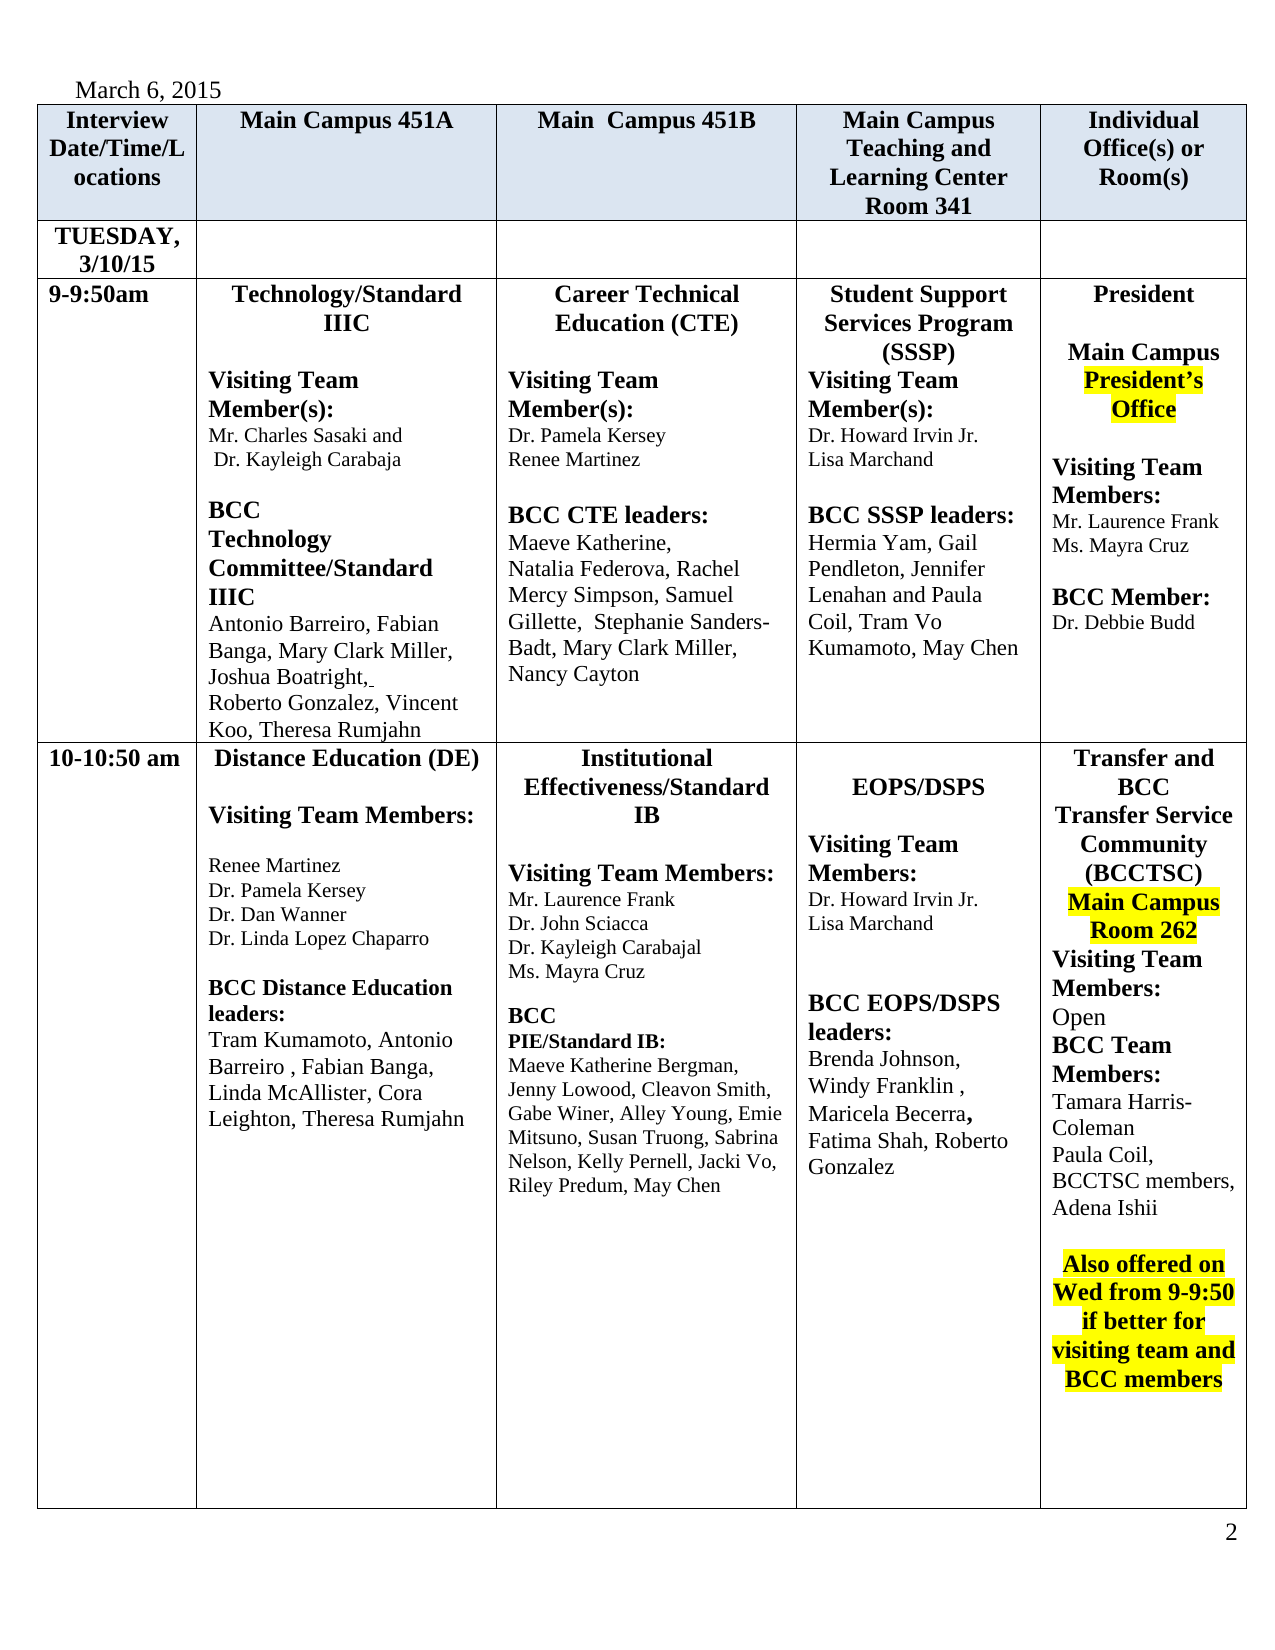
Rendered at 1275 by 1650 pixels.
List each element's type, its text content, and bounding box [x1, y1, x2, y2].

table_cell Institutional Effectiveness/Standard IB Visiting Team Members: Mr. Laurence Frank Dr. John Sciacca Dr. Kayleigh Carabajal Ms. Mayra Cruz BCC PIE/Standard IB: Maeve Katherine Bergman, Jenny Lowood, Cleavon Smith, Gabe Winer, Alley Young, Emie Mitsuno, Susan Truong, Sabrina Nelson, Kelly Pernell, Jacki Vo, Riley Predum, May Chen [497, 743, 796, 1507]
table_cell EOPS/DSPS Visiting Team Members: Dr. Howard Irvin Jr. Lisa Marchand BCC EOPS/DSPS leaders: Brenda Johnson, Windy Franklin , Maricela Becerra, Fatima Shah, Roberto Gonzalez [797, 743, 1040, 1507]
table_cell TUESDAY, 3/10/15 [38, 221, 196, 278]
table_cell Student Support Services Program (SSSP) Visiting Team Member(s): Dr. Howard Irvin Jr. Lisa Marchand BCC SSSP leaders: Hermia Yam, Gail Pendleton, Jennifer Lenahan and Paula Coil, Tram Vo Kumamoto, May Chen [797, 279, 1040, 742]
table_cell Interview Date/Time/Locations [38, 105, 196, 220]
table_cell Career Technical Education (CTE) Visiting Team Member(s): Dr. Pamela Kersey Renee Martinez BCC CTE leaders: Maeve Katherine, Natalia Federova, Rachel Mercy Simpson, Samuel Gillette, Stephanie Sanders-Badt, Mary Clark Miller, Nancy Cayton [497, 279, 796, 742]
table_cell Main Campus 451B [497, 105, 796, 220]
table_cell President Main Campus President’s Office Visiting Team Members: Mr. Laurence Frank Ms. Mayra Cruz BCC Member: Dr. Debbie Budd [1041, 279, 1246, 742]
table_cell Individual Office(s) or Room(s) [1041, 105, 1246, 220]
table_cell Distance Education (DE) Visiting Team Members: Renee Martinez Dr. Pamela Kersey Dr. Dan Wanner Dr. Linda Lopez Chaparro BCC Distance Education leaders: Tram Kumamoto, Antonio Barreiro , Fabian Banga, Linda McAllister, Cora Leighton, Theresa Rumjahn [197, 743, 496, 1507]
table_cell 10-10:50 am [38, 743, 196, 1507]
table_cell Transfer and BCC Transfer Service Community (BCCTSC) Main Campus Room 262 Visiting Team Members: Open BCC Team Members: Tamara Harris-Coleman Paula Coil, BCCTSC members, Adena Ishii Also offered on Wed from 9-9:50 if better for visiting team and BCC members [1041, 743, 1246, 1507]
table_cell Main Campus 451A [197, 105, 496, 220]
table_cell Main Campus Teaching and Learning Center Room 341 [797, 105, 1040, 220]
table_cell [497, 221, 796, 278]
table_cell [197, 221, 496, 278]
table_cell [797, 221, 1040, 278]
table_cell [1041, 221, 1246, 278]
table_cell 9-9:50am [38, 279, 196, 742]
table_cell Technology/Standard IIIC Visiting Team Member(s): Mr. Charles Sasaki and Dr. Kayleigh Carabaja BCC Technology Committee/Standard IIIC Antonio Barreiro, Fabian Banga, Mary Clark Miller, Joshua Boatright, Roberto Gonzalez, Vincent Koo, Theresa Rumjahn [197, 279, 496, 742]
